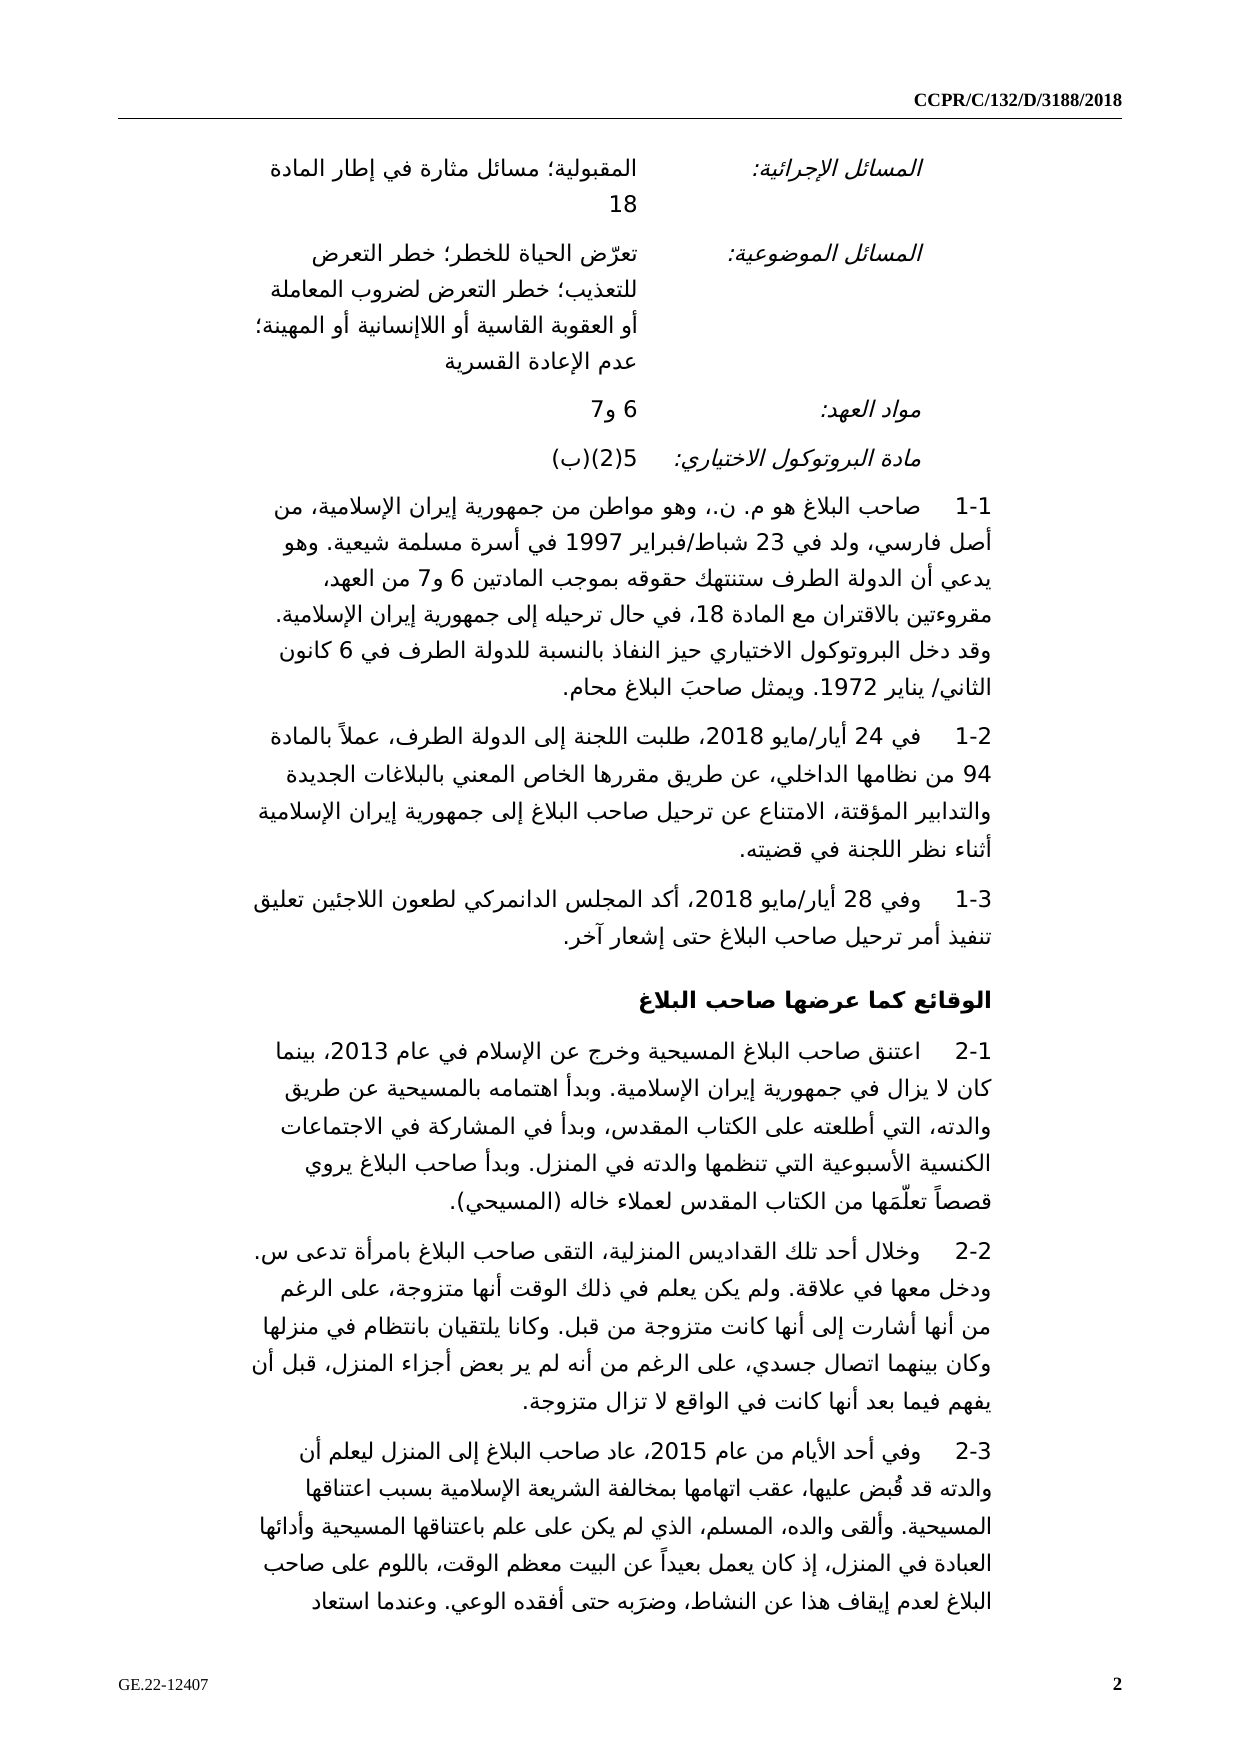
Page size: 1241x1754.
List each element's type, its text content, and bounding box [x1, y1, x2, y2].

text 2-2 وخلال أحد تلك القداديس المنزلية، التقى صاحب البلاغ بامرأة تدعى س. ودخل معها في علاقة. ولم يكن يعلم في ذلك الوقت أنها متزوجة، على الرغم من أنها أشارت إلى أنها كانت متزوجة من قبل. وكانا يلتقيان بانتظام في منزلها وكان بينهما اتصال جسدي، على الرغم من أنه لم ير بعض أجزاء المنزل، قبل أن يفهم فيما بعد أنها كانت في الواقع لا تزال متزوجة. [248, 1229, 992, 1417]
text الوقائع كما عرضها صاحب البلاغ [248, 977, 1122, 1017]
text المسائل الإجرائية: المقبولية؛ مسائل مثارة في إطار المادة 18 [248, 148, 921, 220]
text مادة البروتوكول الاختياري: 5(2)(ب) [248, 437, 921, 473]
text 1-2 في 24 أيار/مايو 2018، طلبت اللجنة إلى الدولة الطرف، عملاً بالمادة 94 من نظامها الداخلي، عن طريق مقررها الخاص المعني بالبلاغات الجديدة والتدابير المؤقتة، الامتناع عن ترحيل صاحب البلاغ إلى جمهورية إيران الإسلامية أثناء نظر اللجنة في قضيته. [248, 715, 992, 865]
text مواد العهد: 6 و7 [248, 389, 921, 425]
text 1-1 صاحب البلاغ هو م. ن.، وهو مواطن من جمهورية إيران الإسلامية، من أصل فارسي، ولد في 23 شباط/فبراير 1997 في أسرة مسلمة شيعية. وهو يدعي أن الدولة الطرف ستنتهك حقوقه بموجب المادتين 6 و7 من العهد، مقروءتين بالاقتران مع المادة 18، في حال ترحيله إلى جمهورية إيران الإسلامية. وقد دخل البروتوكول الاختياري حيز النفاذ بالنسبة للدولة الطرف في 6 كانون الثاني/ يناير 1972. ويمثل صاحبَ البلاغ محام. [248, 486, 992, 702]
text 2-1 اعتنق صاحب البلاغ المسيحية وخرج عن الإسلام في عام 2013، بينما كان لا يزال في جمهورية إيران الإسلامية. وبدأ اهتمامه بالمسيحية عن طريق والدته، التي أطلعته على الكتاب المقدس، وبدأ في المشاركة في الاجتماعات الكنسية الأسبوعية التي تنظمها والدته في المنزل. وبدأ صاحب البلاغ يروي قصصاً تعلّمَها من الكتاب المقدس لعملاء خاله (المسيحي). [248, 1029, 992, 1217]
text المسائل الموضوعية: تعرّض الحياة للخطر؛ خطر التعرض للتعذيب؛ خطر التعرض لضروب المعاملة أو العقوبة القاسية أو اللاإنسانية أو المهينة؛ عدم الإعادة القسرية [248, 232, 921, 376]
text 1-3 وفي 28 أيار/مايو 2018، أكد المجلس الدانمركي لطعون اللاجئين تعليق تنفيذ أمر ترحيل صاحب البلاغ حتى إشعار آخر. [248, 877, 992, 952]
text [248, 1429, 992, 1617]
